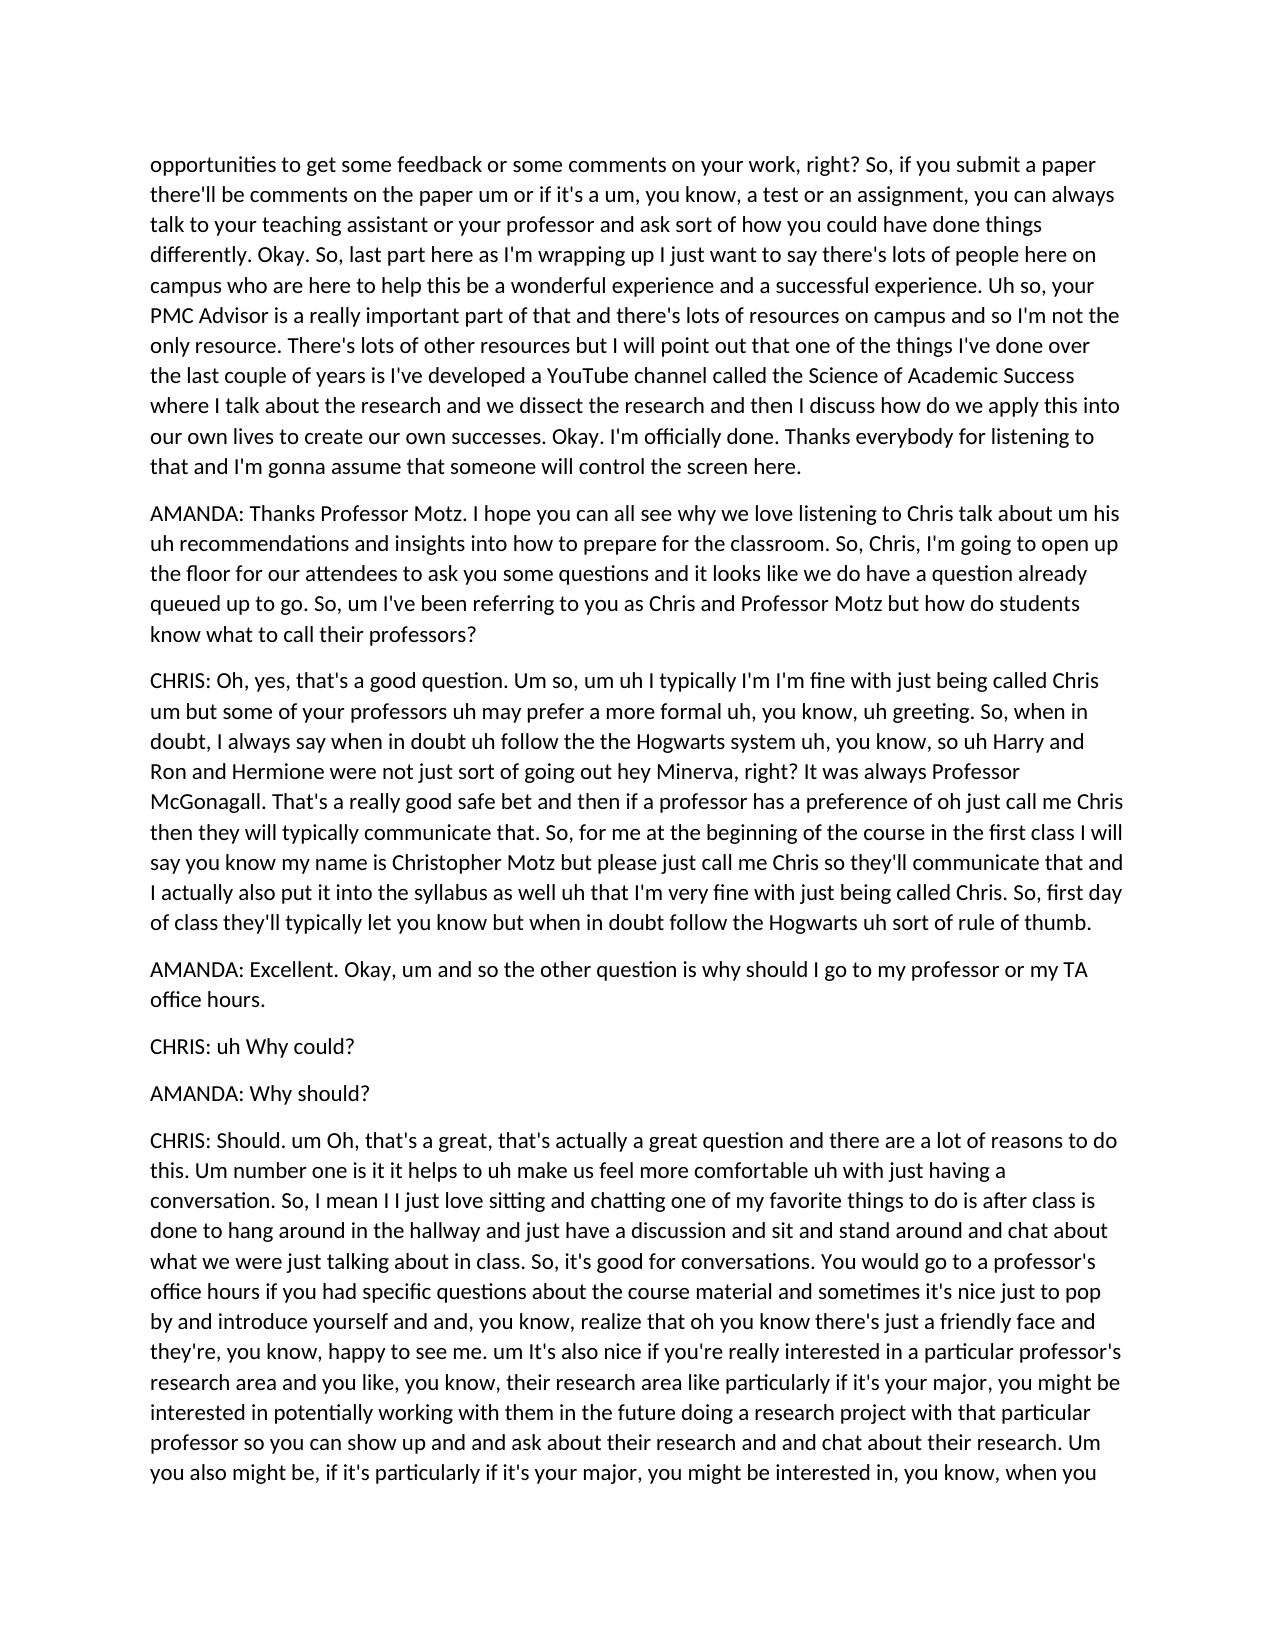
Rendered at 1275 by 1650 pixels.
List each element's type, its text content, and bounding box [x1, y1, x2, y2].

text CHRIS: Oh, yes, that's a good question. Um so, um uh I typically I'm I'm fine with just being called Chris um but some of your professors uh may prefer a more formal uh, you know, uh greeting. So, when in doubt, I always say when in doubt uh follow the the Hogwarts system uh, you know, so uh Harry and Ron and Hermione were not just sort of going out hey Minerva, right? It was always Professor McGonagall. That's a really good safe bet and then if a professor has a preference of oh just call me Chris then they will typically communicate that. So, for me at the beginning of the course in the first class I will say you know my name is Christopher Motz but please just call me Chris so they'll communicate that and I actually also put it into the syllabus as well uh that I'm very fine with just being called Chris. So, first day of class they'll typically let you know but when in doubt follow the Hogwarts uh sort of rule of thumb. [150, 667, 1125, 936]
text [150, 1126, 1125, 1486]
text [150, 150, 1125, 480]
text AMANDA: Why should? [150, 1079, 1125, 1107]
text AMANDA: Excellent. Okay, um and so the other question is why should I go to my professor or my TA office hours. [150, 955, 1125, 1013]
text CHRIS: uh Why could? [150, 1032, 1125, 1060]
text AMANDA: Thanks Professor Motz. I hope you can all see why we love listening to Chris talk about um his uh recommendations and insights into how to prepare for the classroom. So, Chris, I'm going to open up the floor for our attendees to ask you some questions and it looks like we do have a question already queued up to go. So, um I've been referring to you as Chris and Professor Motz but how do students know what to call their professors? [150, 499, 1125, 648]
